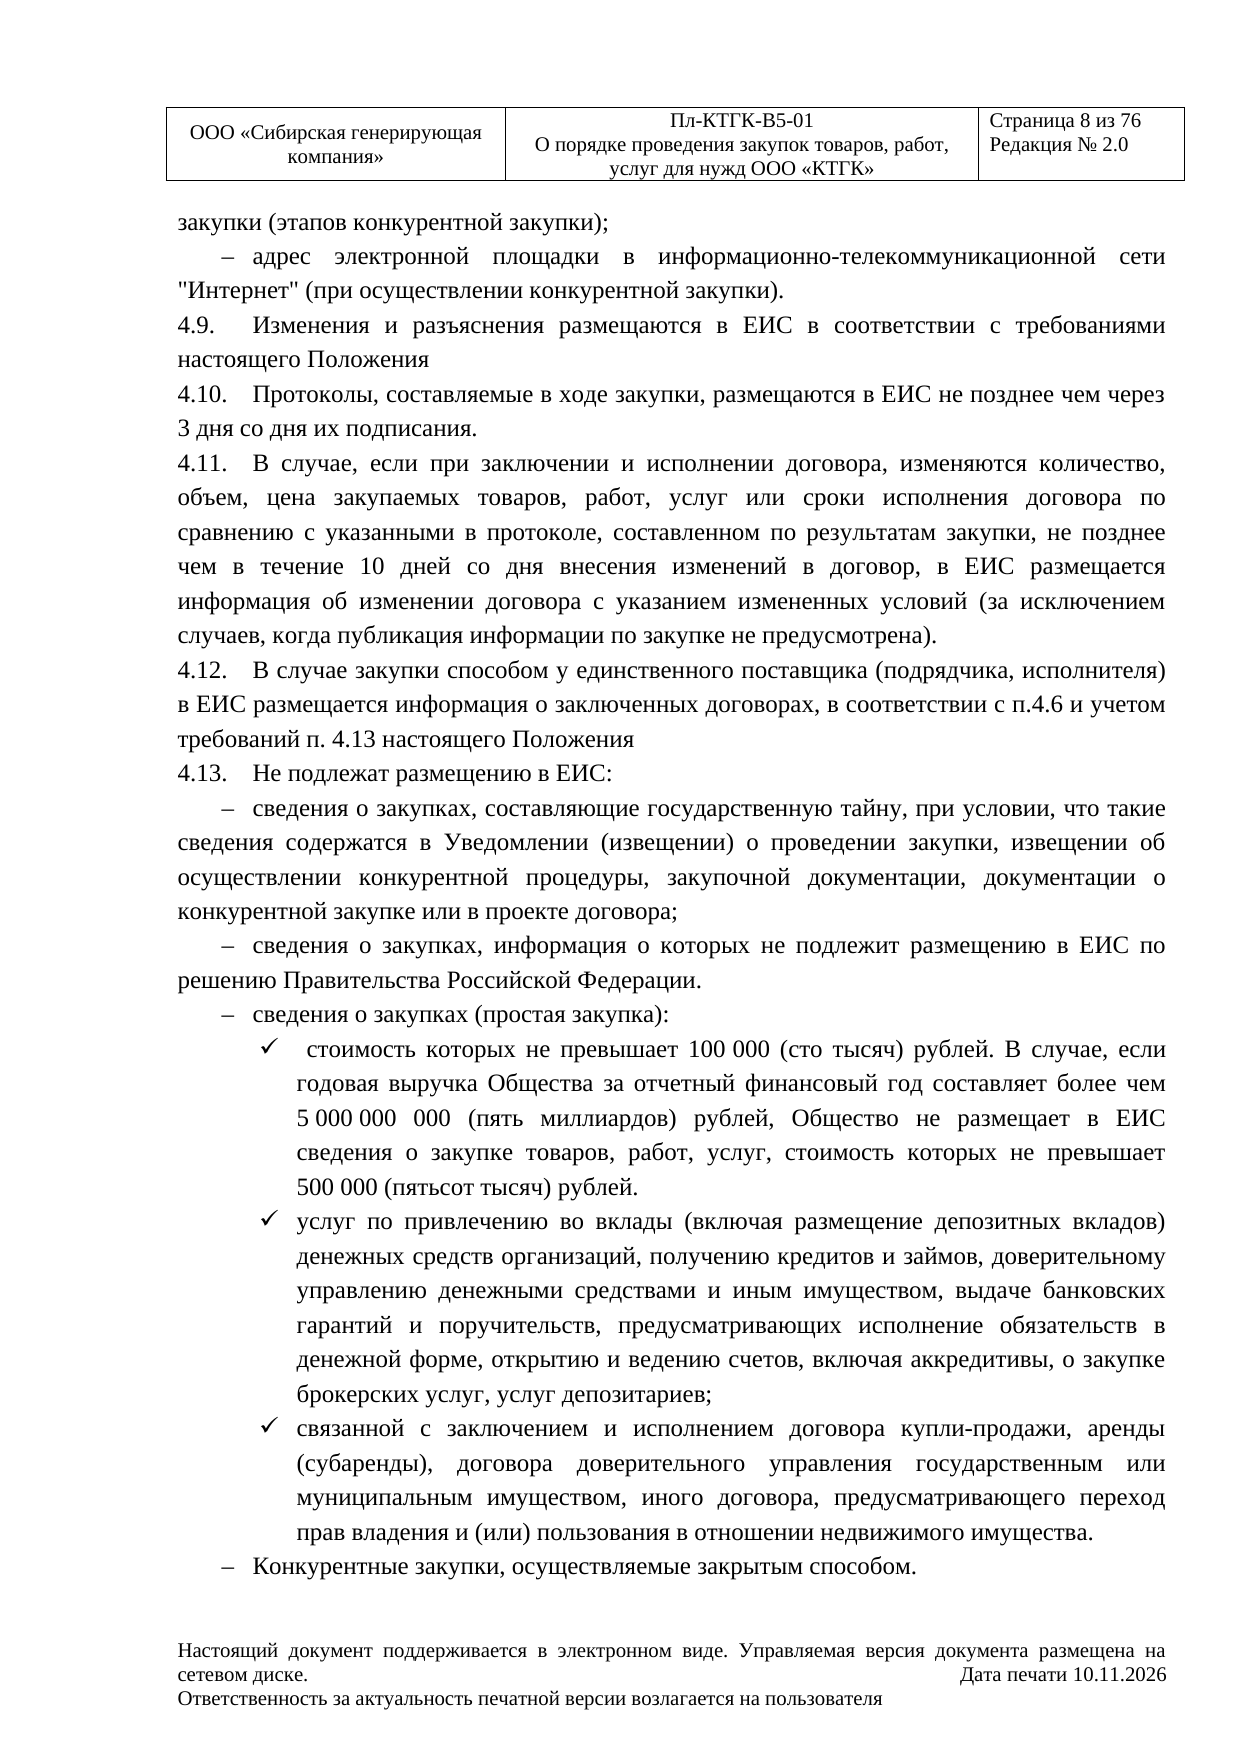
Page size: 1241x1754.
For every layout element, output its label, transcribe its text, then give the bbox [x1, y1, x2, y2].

list стоимость которых не превышает 100 000 (сто тысяч) рублей. В случае, если годовая выручка Общества за отчетный финансовый год составляет более чем 5 000 000 000 (пять миллиардов) рублей, Общество не размещает в ЕИС сведения о закупке товаров, работ, услуг, стоимость которых не превышает 500 000 (пятьсот тысяч) рублей. [259, 1034, 1166, 1201]
list Конкурентные закупки, осуществляемые закрытым способом. [177, 1551, 1166, 1580]
list В случае, если при заключении и исполнении договора, изменяются количество, объем, цена закупаемых товаров, работ, услуг или сроки исполнения договора по сравнению с указанными в протоколе, составленном по результатам закупки, не позднее чем в течение 10 дней со дня внесения изменений в договор, в ЕИС размещается информация об изменении договора с указанием измененных условий (за исключением случаев, когда публикация информации по закупке не предусмотрена). [177, 448, 1166, 649]
list сведения о закупках, информация о которых не подлежит размещению в ЕИС по решению Правительства Российской Федерации. [177, 931, 1166, 994]
list сведения о закупках (простая закупка): [177, 999, 1166, 1028]
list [177, 207, 1166, 235]
list сведения о закупках, составляющие государственную тайну, при условии, что такие сведения содержатся в Уведомлении (извещении) о проведении закупки, извещении об осуществлении конкурентной процедуры, закупочной документации, документации о конкурентной закупке или в проекте договора; [177, 793, 1166, 925]
list Изменения и разъяснения размещаются в ЕИС в соответствии с требованиями настоящего Положения [177, 310, 1166, 373]
list связанной с заключением и исполнением договора купли-продажи, аренды (субаренды), договора доверительного управления государственным или муниципальным имуществом, иного договора, предусматривающего переход прав владения и (или) пользования в отношении недвижимого имущества. [259, 1413, 1166, 1546]
list услуг по привлечению во вклады (включая размещение депозитных вкладов) денежных средств организаций, получению кредитов и займов, доверительному управлению денежными средствами и иным имуществом, выдаче банковских гарантий и поручительств, предусматривающих исполнение обязательств в денежной форме, открытию и ведению счетов, включая аккредитивы, о закупке брокерских услуг, услуг депозитариев; [259, 1206, 1166, 1408]
list Протоколы, составляемые в ходе закупки, размещаются в ЕИС не позднее чем через 3 дня со дня их подписания. [177, 379, 1166, 442]
list В случае закупки способом у единственного поставщика (подрядчика, исполнителя) в ЕИС размещается информация о заключенных договорах, в соответствии с п.4.6 и учетом требований п. 4.13 настоящего Положения [177, 655, 1166, 752]
list Не подлежат размещению в ЕИС: [177, 758, 1166, 787]
list адрес электронной площадки в информационно-телекоммуникационной сети "Интернет" (при осуществлении конкурентной закупки). [177, 241, 1166, 304]
